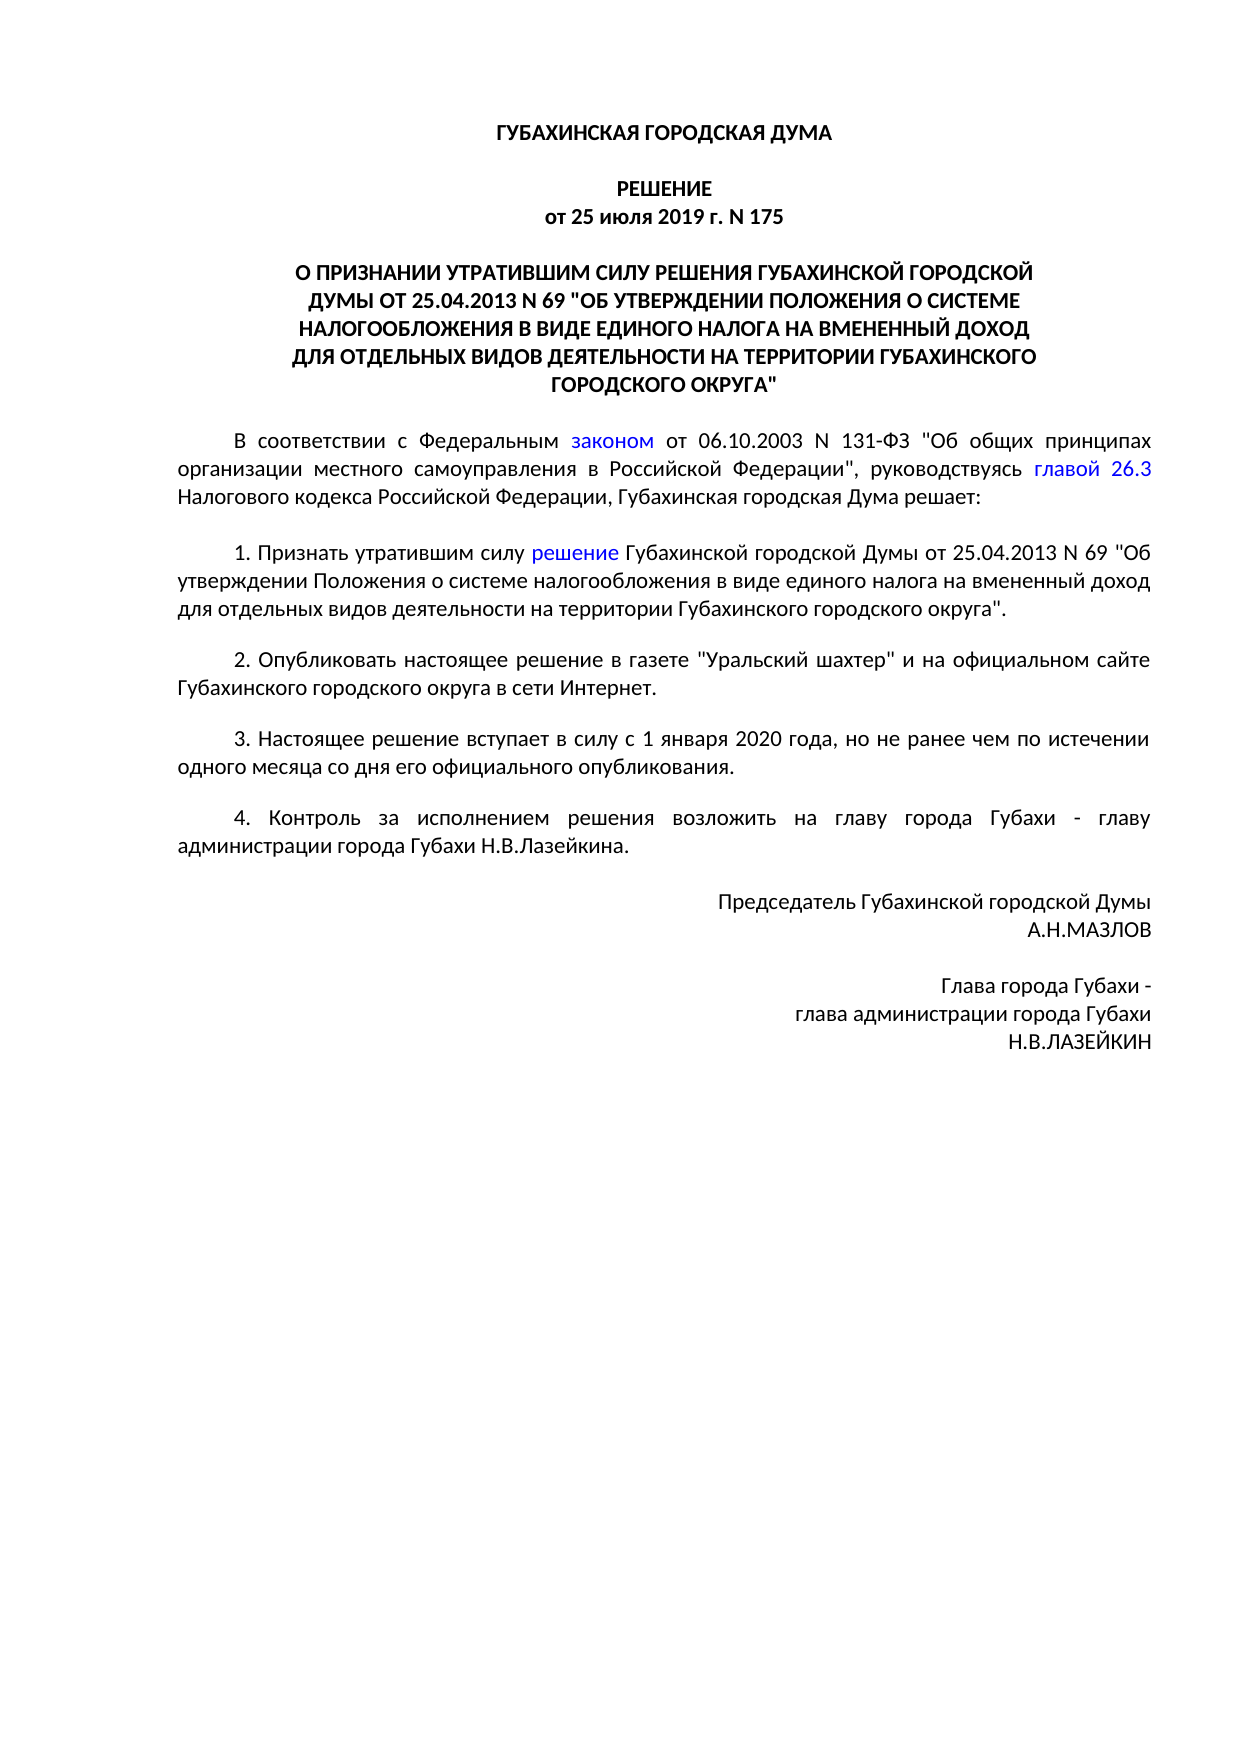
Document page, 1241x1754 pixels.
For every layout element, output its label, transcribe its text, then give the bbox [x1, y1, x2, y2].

title ДУМЫ ОТ 25.04.2013 N 69 "ОБ УТВЕРЖДЕНИИ ПОЛОЖЕНИЯ О СИСТЕМЕ [177, 286, 1152, 314]
text Председатель Губахинской городской Думы [177, 887, 1152, 915]
title О ПРИЗНАНИИ УТРАТИВШИМ СИЛУ РЕШЕНИЯ ГУБАХИНСКОЙ ГОРОДСКОЙ [177, 258, 1152, 286]
text 4. Контроль за исполнением решения возложить на главу города Губахи - главу администрации города Губахи Н.В.Лазейкина. [177, 803, 1152, 859]
title НАЛОГООБЛОЖЕНИЯ В ВИДЕ ЕДИНОГО НАЛОГА НА ВМЕНЕННЫЙ ДОХОД [177, 314, 1152, 342]
title РЕШЕНИЕ [177, 174, 1152, 202]
text Глава города Губахи - [177, 971, 1152, 999]
text В соответствии с Федеральным законом от 06.10.2003 N 131-ФЗ "Об общих принципах организации местного самоуправления в Российской Федерации", руководствуясь главой 26.3 Налогового кодекса Российской Федерации, Губахинская городская Дума решает: [177, 426, 1152, 510]
text 3. Настоящее решение вступает в силу с 1 января 2020 года, но не ранее чем по истечении одного месяца со дня его официального опубликования. [177, 724, 1152, 780]
text глава администрации города Губахи [177, 999, 1152, 1027]
text 1. Признать утратившим силу решение Губахинской городской Думы от 25.04.2013 N 69 "Об утверждении Положения о системе налогообложения в виде единого налога на вмененный доход для отдельных видов деятельности на территории Губахинского городского округа". [177, 538, 1152, 622]
text Н.В.ЛАЗЕЙКИН [177, 1027, 1152, 1056]
title ГУБАХИНСКАЯ ГОРОДСКАЯ ДУМА [177, 118, 1152, 146]
title ДЛЯ ОТДЕЛЬНЫХ ВИДОВ ДЕЯТЕЛЬНОСТИ НА ТЕРРИТОРИИ ГУБАХИНСКОГО [177, 342, 1152, 370]
text А.Н.МАЗЛОВ [177, 915, 1152, 943]
title ГОРОДСКОГО ОКРУГА" [177, 370, 1152, 398]
title от 25 июля 2019 г. N 175 [177, 202, 1152, 230]
text 2. Опубликовать настоящее решение в газете "Уральский шахтер" и на официальном сайте Губахинского городского округа в сети Интернет. [177, 645, 1152, 701]
